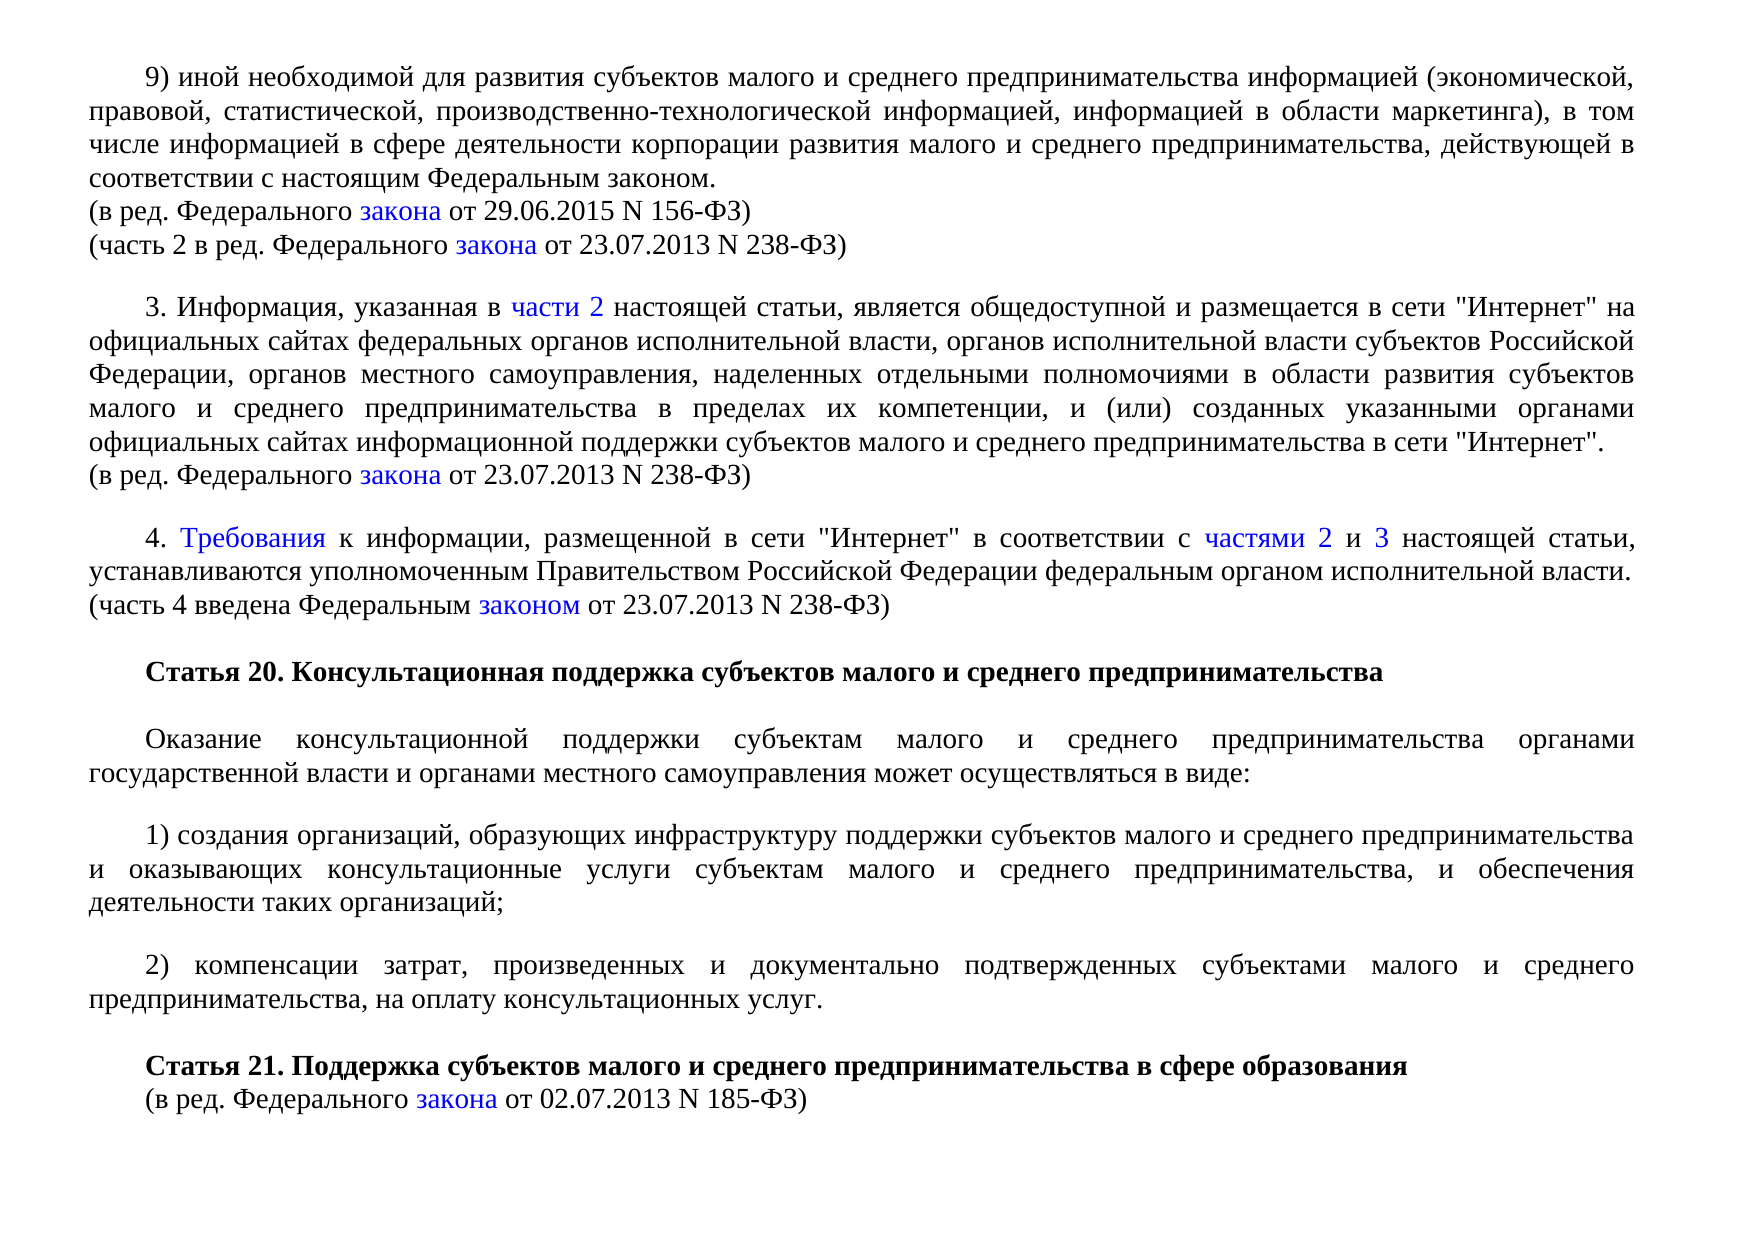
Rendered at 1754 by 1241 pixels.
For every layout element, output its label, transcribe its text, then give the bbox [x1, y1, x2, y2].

text 3. Информация, указанная в части 2 настоящей статьи, является общедоступной и размещается в сети "Интернет" на официальных сайтах федеральных органов исполнительной власти, органов исполнительной власти субъектов Российской Федерации, органов местного самоуправления, наделенных отдельными полномочиями в области развития субъектов малого и среднего предпринимательства в пределах их компетенции, и (или) созданных указанными органами официальных сайтах информационной поддержки субъектов малого и среднего предпринимательства в сети "Интернет". [89, 289, 1636, 457]
text 1) создания организаций, образующих инфраструктуру поддержки субъектов малого и среднего предпринимательства и оказывающих консультационные услуги субъектам малого и среднего предпринимательства, и обеспечения деятельности таких организаций; [89, 817, 1636, 918]
text (в ред. Федерального закона от 29.06.2015 N 156-ФЗ) [89, 193, 1636, 227]
title Статья 21. Поддержка субъектов малого и среднего предпринимательства в сфере образования [89, 1048, 1636, 1081]
text 2) компенсации затрат, произведенных и документально подтвержденных субъектами малого и среднего предпринимательства, на оплату консультационных услуг. [89, 947, 1636, 1014]
text (часть 4 введена Федеральным законом от 23.07.2013 N 238-ФЗ) [89, 587, 1636, 621]
text (часть 2 в ред. Федерального закона от 23.07.2013 N 238-ФЗ) [89, 227, 1636, 260]
text Оказание консультационной поддержки субъектам малого и среднего предпринимательства органами государственной власти и органами местного самоуправления может осуществляться в виде: [89, 721, 1636, 788]
text (в ред. Федерального закона от 02.07.2013 N 185-ФЗ) [89, 1081, 1636, 1115]
text 4. Требования к информации, размещенной в сети "Интернет" в соответствии с частями 2 и 3 настоящей статьи, устанавливаются уполномоченным Правительством Российской Федерации федеральным органом исполнительной власти. [89, 520, 1636, 587]
text 9) иной необходимой для развития субъектов малого и среднего предпринимательства информацией (экономической, правовой, статистической, производственно-технологической информацией, информацией в области маркетинга), в том числе информацией в сфере деятельности корпорации развития малого и среднего предпринимательства, действующей в соответствии с настоящим Федеральным законом. [89, 59, 1636, 193]
text (в ред. Федерального закона от 23.07.2013 N 238-ФЗ) [89, 457, 1636, 491]
title Статья 20. Консультационная поддержка субъектов малого и среднего предпринимательства [89, 654, 1636, 688]
